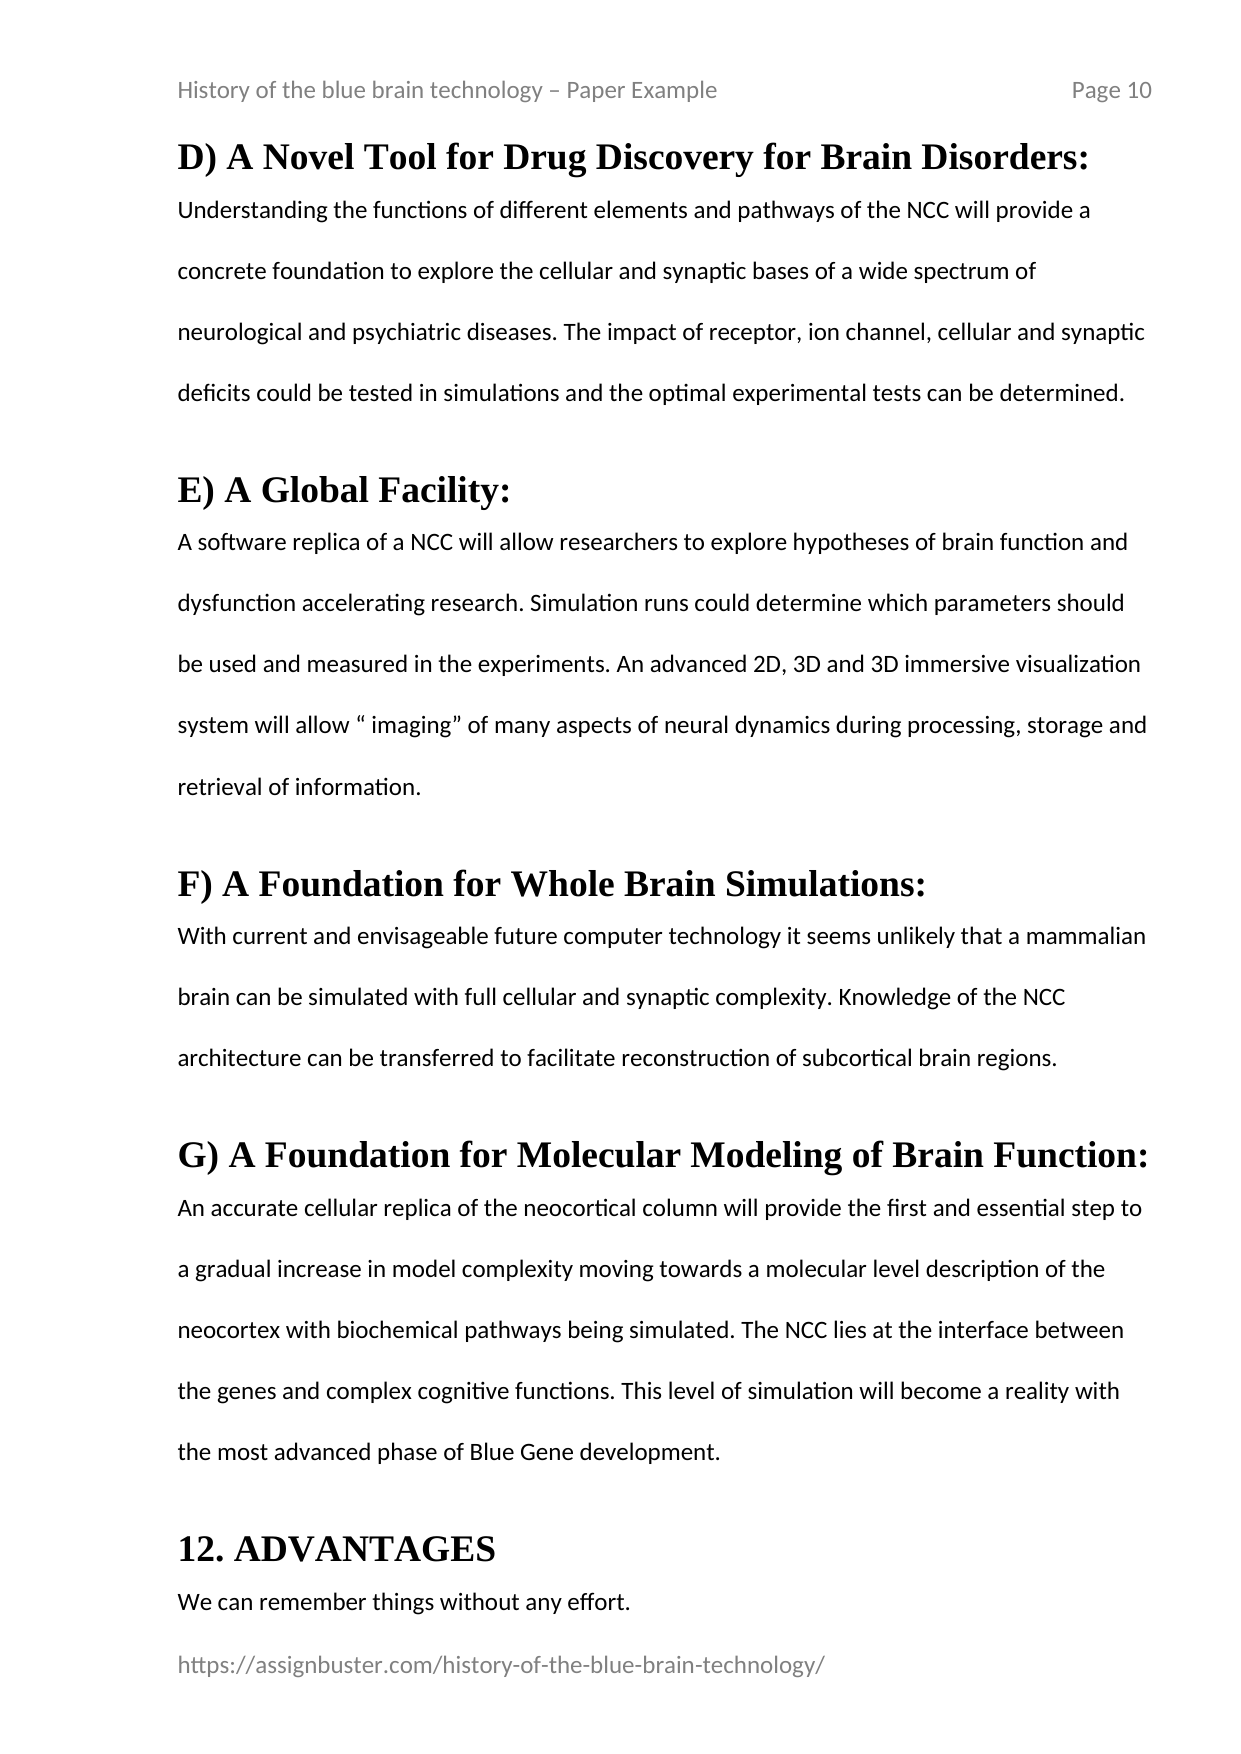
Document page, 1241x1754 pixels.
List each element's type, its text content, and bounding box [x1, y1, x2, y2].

subtitle 12. ADVANTAGES [177, 1527, 1152, 1570]
text An accurate cellular replica of the neocortical column will provide the first and essential step to a gradual increase in model complexity moving towards a molecular level description of the neocortex with biochemical pathways being simulated. The NCC lies at the interface between the genes and complex cognitive functions. This level of simulation will become a reality with the most advanced phase of Blue Gene development. [177, 1192, 1152, 1467]
subtitle F) A Foundation for Whole Brain Simulations: [177, 861, 1152, 904]
text We can remember things without any effort. [177, 1586, 1152, 1616]
subtitle G) A Foundation for Molecular Modeling of Brain Function: [177, 1133, 1152, 1176]
subtitle D) A Novel Tool for Drug Discovery for Brain Disorders: [177, 135, 1152, 178]
text A software replica of a NCC will allow researchers to explore hypotheses of brain function and dysfunction accelerating research. Simulation runs could determine which parameters should be used and measured in the experiments. An advanced 2D, 3D and 3D immersive visualization system will allow “ imaging” of many aspects of neural dynamics during processing, storage and retrieval of information. [177, 527, 1152, 801]
subtitle E) A Global Facility: [177, 467, 1152, 511]
text With current and envisageable future computer technology it seems unlikely that a mammalian brain can be simulated with full cellular and synaptic complexity. Knowledge of the NCC architecture can be transferred to facilitate reconstruction of subcortical brain regions. [177, 920, 1152, 1073]
text Understanding the functions of different elements and pathways of the NCC will provide a concrete foundation to explore the cellular and synaptic bases of a wide spectrum of neurological and psychiatric diseases. The impact of receptor, ion channel, cellular and synaptic deficits could be tested in simulations and the optimal experimental tests can be determined. [177, 194, 1152, 407]
